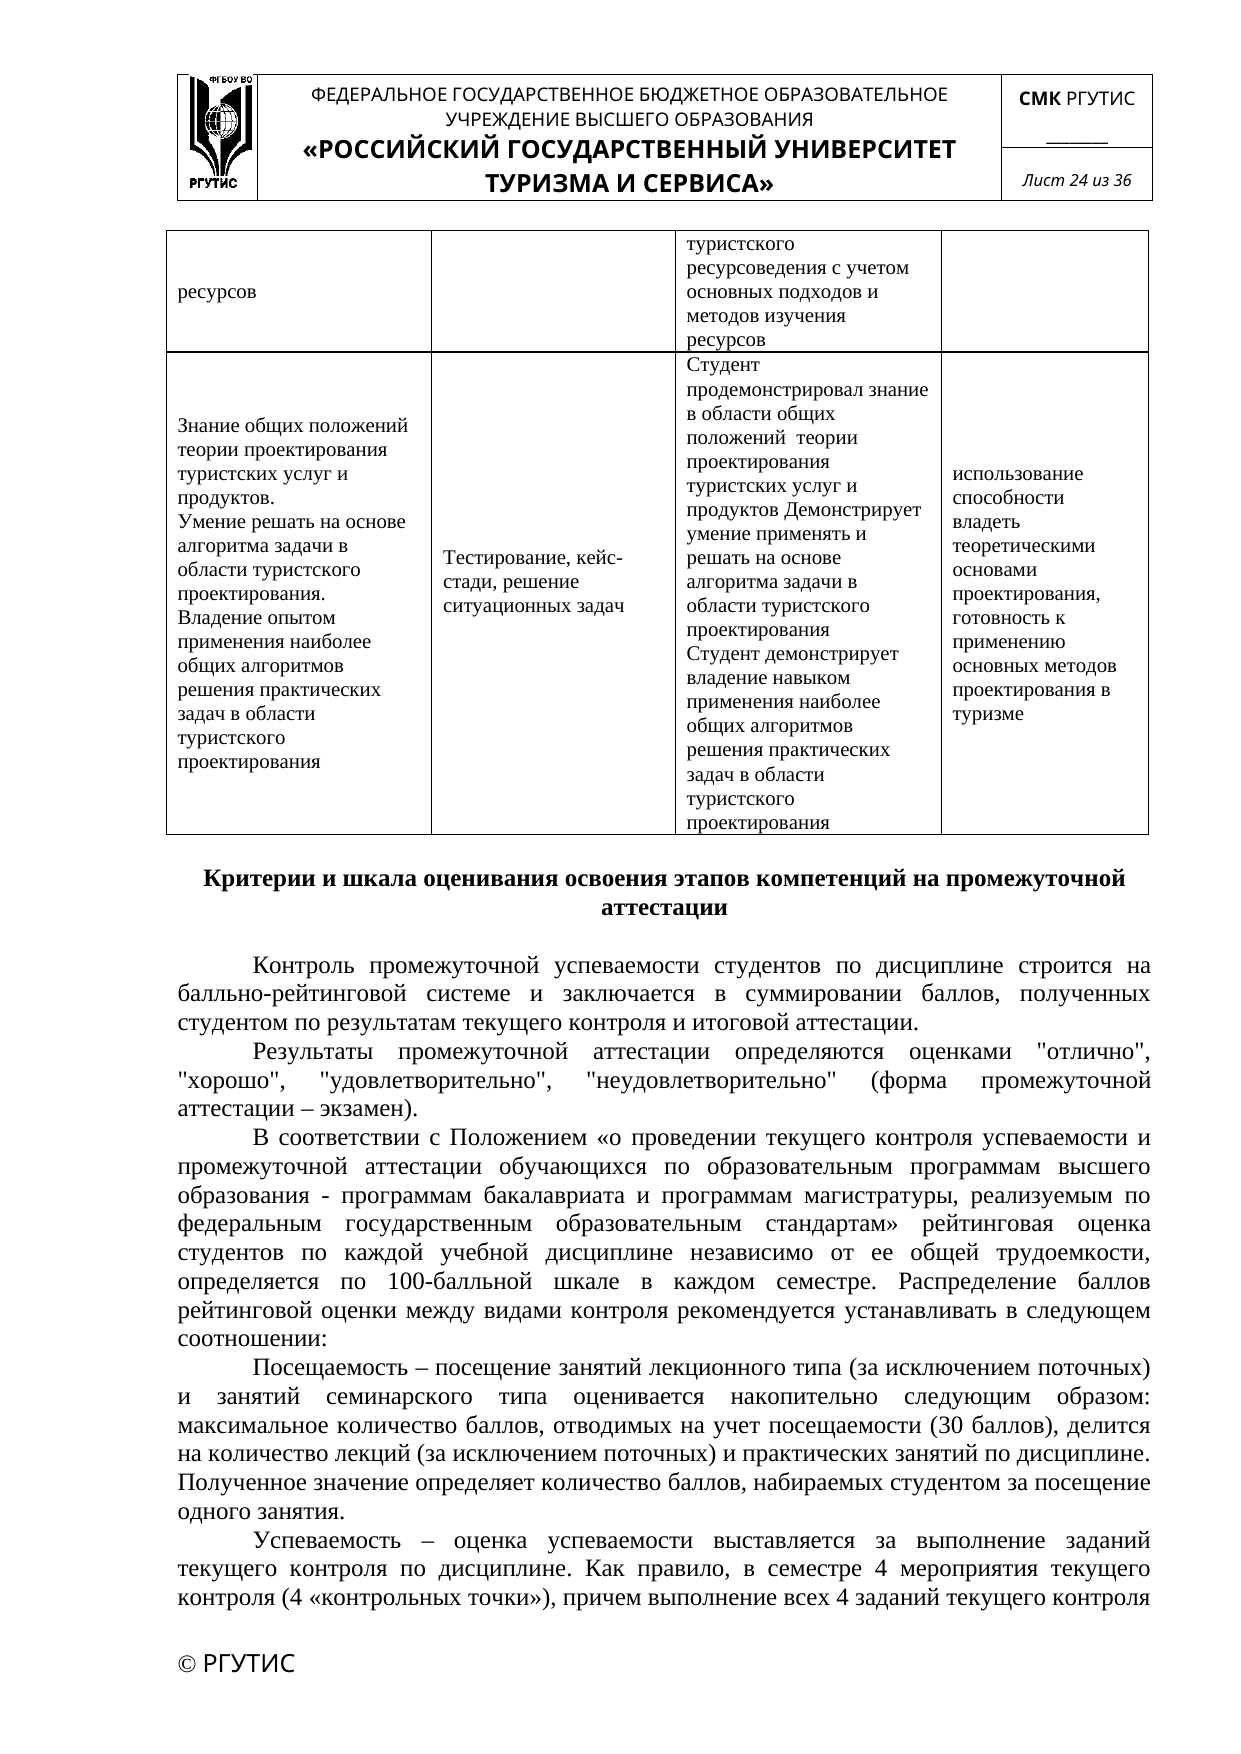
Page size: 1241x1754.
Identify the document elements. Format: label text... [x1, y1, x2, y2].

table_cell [432, 231, 675, 351]
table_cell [167, 231, 431, 351]
text Контроль промежуточной успеваемости студентов по дисциплине строится на балльно-рейтинговой системе и заключается в суммировании баллов, полученных студентом по результатам текущего контроля и итоговой аттестации. [177, 950, 1152, 1036]
text Результаты промежуточной аттестации определяются оценками "отлично", "хорошо", "удовлетворительно", "неудовлетворительно" (форма промежуточной аттестации – экзамен). [177, 1036, 1152, 1122]
table_cell использование способности владеть теоретическими основами проектирования, готовность к применению основных методов проектирования в туризме [942, 353, 1148, 834]
text В соответствии с Положением «о проведении текущего контроля успеваемости и промежуточной аттестации обучающихся по образовательным программам высшего образования - программам бакалавриата и программам магистратуры, реализуемым по федеральным государственным образовательным стандартам» рейтинговая оценка студентов по каждой учебной дисциплине независимо от ее общей трудоемкости, определяется по 100-балльной шкале в каждом семестре. Распределение баллов рейтинговой оценки между видами контроля рекомендуется устанавливать в следующем соотношении: [177, 1122, 1152, 1352]
table_cell Студент продемонстрировал знание в области общих положений теории проектирования туристских услуг и продуктов Демонстрирует умение применять и решать на основе алгоритма задачи в области туристского проектирования Студент демонстрирует владение навыком применения наиболее общих алгоритмов решения практических задач в области туристского проектирования [676, 353, 941, 834]
text Критерии и шкала оценивания освоения этапов компетенций на промежуточной аттестации [177, 863, 1152, 921]
table_cell Знание общих положений теории проектирования туристских услуг и продуктов. Умение решать на основе алгоритма задачи в области туристского проектирования. Владение опытом применения наиболее общих алгоритмов решения практических задач в области туристского проектирования [167, 353, 431, 834]
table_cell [942, 231, 1148, 351]
text Посещаемость – посещение занятий лекционного типа (за исключением поточных) и занятий семинарского типа оценивается накопительно следующим образом: максимальное количество баллов, отводимых на учет посещаемости (30 баллов), делится на количество лекций (за исключением поточных) и практических занятий по дисциплине. Полученное значение определяет количество баллов, набираемых студентом за посещение одного занятия. [177, 1352, 1152, 1525]
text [177, 1525, 1152, 1611]
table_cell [676, 231, 941, 351]
table_cell Тестирование, кейс-стади, решение ситуационных задач [432, 353, 675, 834]
